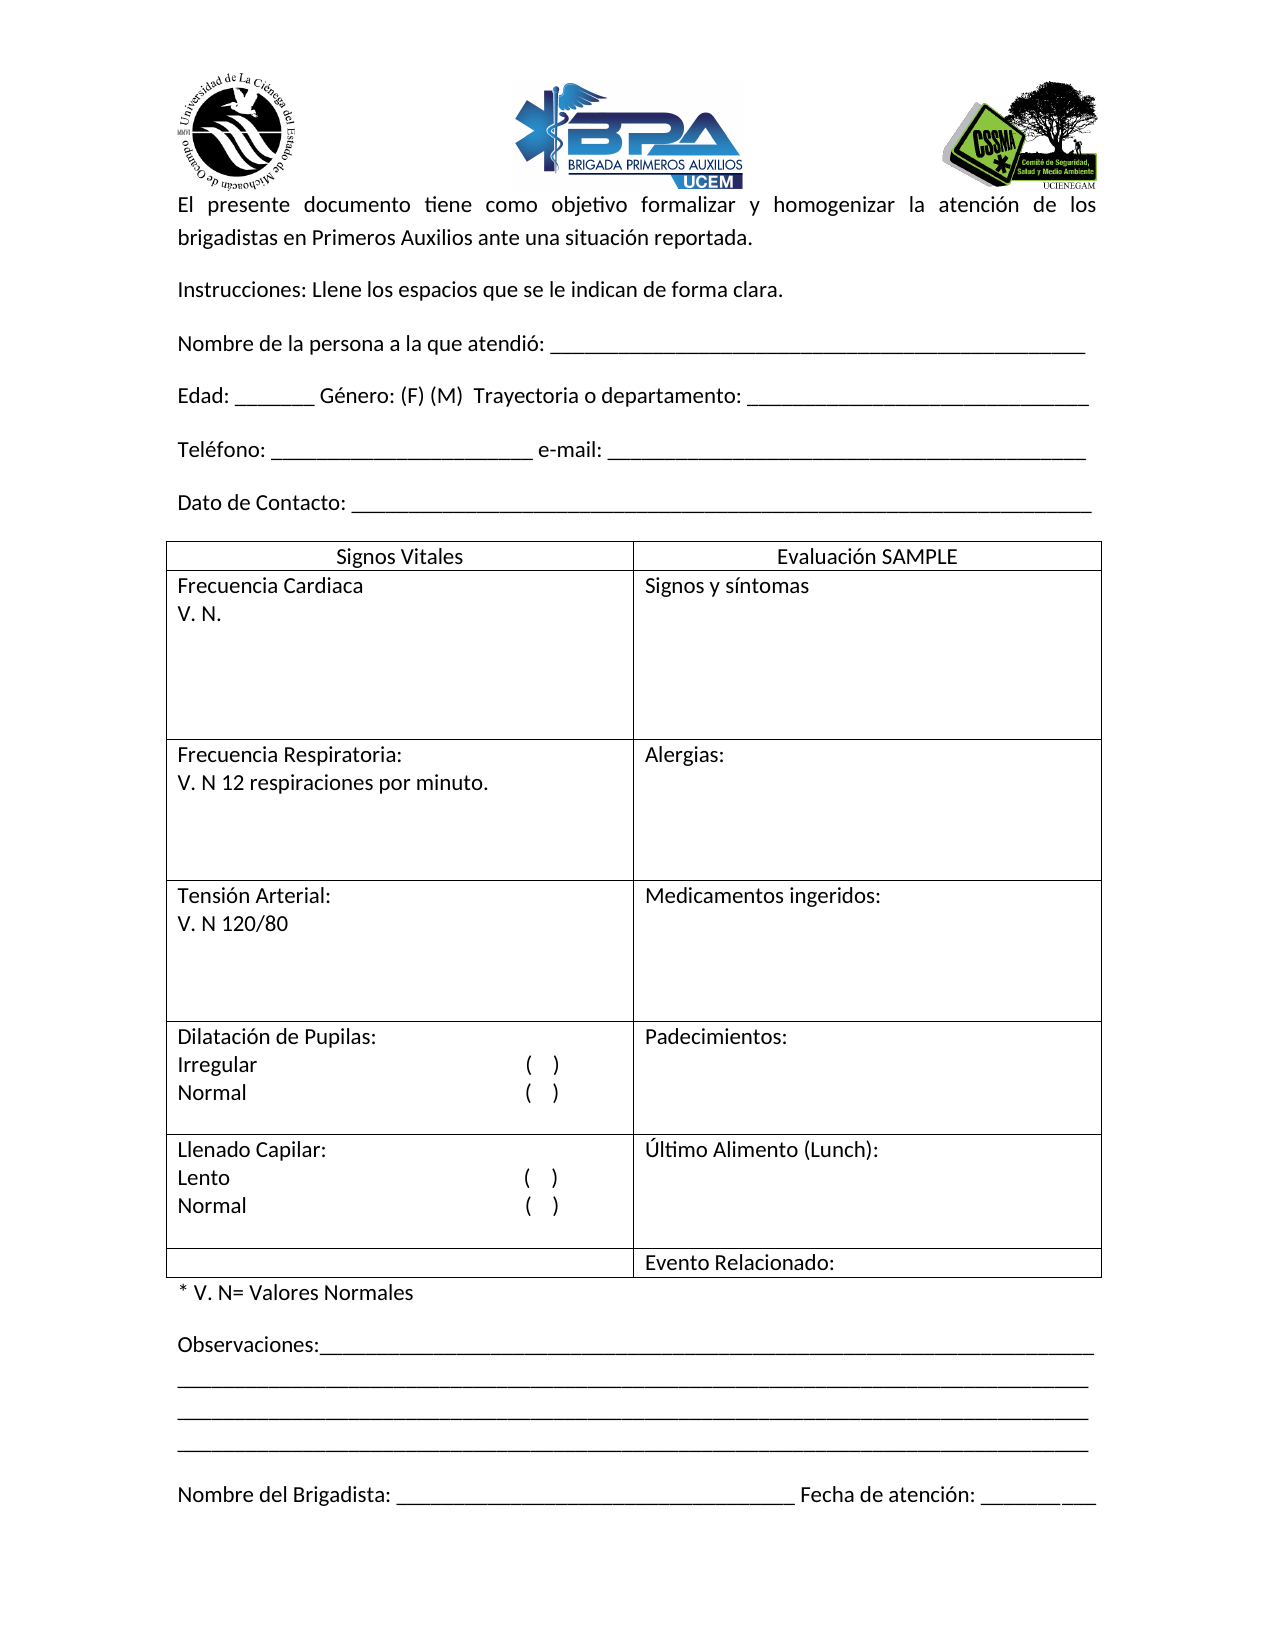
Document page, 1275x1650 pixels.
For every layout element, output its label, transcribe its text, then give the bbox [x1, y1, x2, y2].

text El presente documento tiene como objetivo formalizar y homogenizar la atención de los brigadistas en Primeros Auxilios ante una situación reportada. [177, 190, 1098, 251]
table_cell Frecuencia Respiratoria: V. N 12 respiraciones por minuto. [167, 740, 633, 880]
table_header Signos Vitales [167, 542, 633, 570]
table_cell Signos y síntomas [634, 571, 1101, 739]
text Dato de Contacto: _________________________________________________________________ [177, 488, 1098, 516]
text Nombre de la persona a la que atendió: _______________________________________________ [177, 329, 1098, 357]
table_cell [167, 1249, 633, 1277]
table_cell Llenado Capilar: Lento ( ) Normal ( ) [167, 1135, 633, 1247]
table_cell Último Alimento (Lunch): [634, 1135, 1101, 1247]
picture [177, 73, 295, 191]
text Nombre del Brigadista: ___________________________________ Fecha de atención: __________ [177, 1480, 1098, 1508]
text Observaciones:____________________________________________________________________________________________________________________________________________________________________________________________________________________________________________________________________________________________________________________ [177, 1331, 1098, 1455]
table_cell Alergias: [634, 740, 1101, 880]
text Instrucciones: Llene los espacios que se le indican de forma clara. [177, 276, 1098, 304]
table_cell Frecuencia Cardiaca V. N. [167, 571, 633, 739]
table_cell Evento Relacionado: [634, 1249, 1101, 1277]
table_header Evaluación SAMPLE [634, 542, 1101, 570]
text Teléfono: _______________________ e-mail: __________________________________________ [177, 435, 1098, 463]
table_cell Medicamentos ingeridos: [634, 881, 1101, 1021]
table_cell Dilatación de Pupilas: Irregular ( ) Normal ( ) [167, 1022, 633, 1134]
table_cell Tensión Arterial: V. N 120/80 [167, 881, 633, 1021]
text * V. N= Valores Normales [177, 1278, 1098, 1306]
text Edad: _______ Género: (F) (M) Trayectoria o departamento: ______________________________ [177, 382, 1098, 410]
picture [942, 81, 1098, 191]
table_cell Padecimientos: [634, 1022, 1101, 1134]
